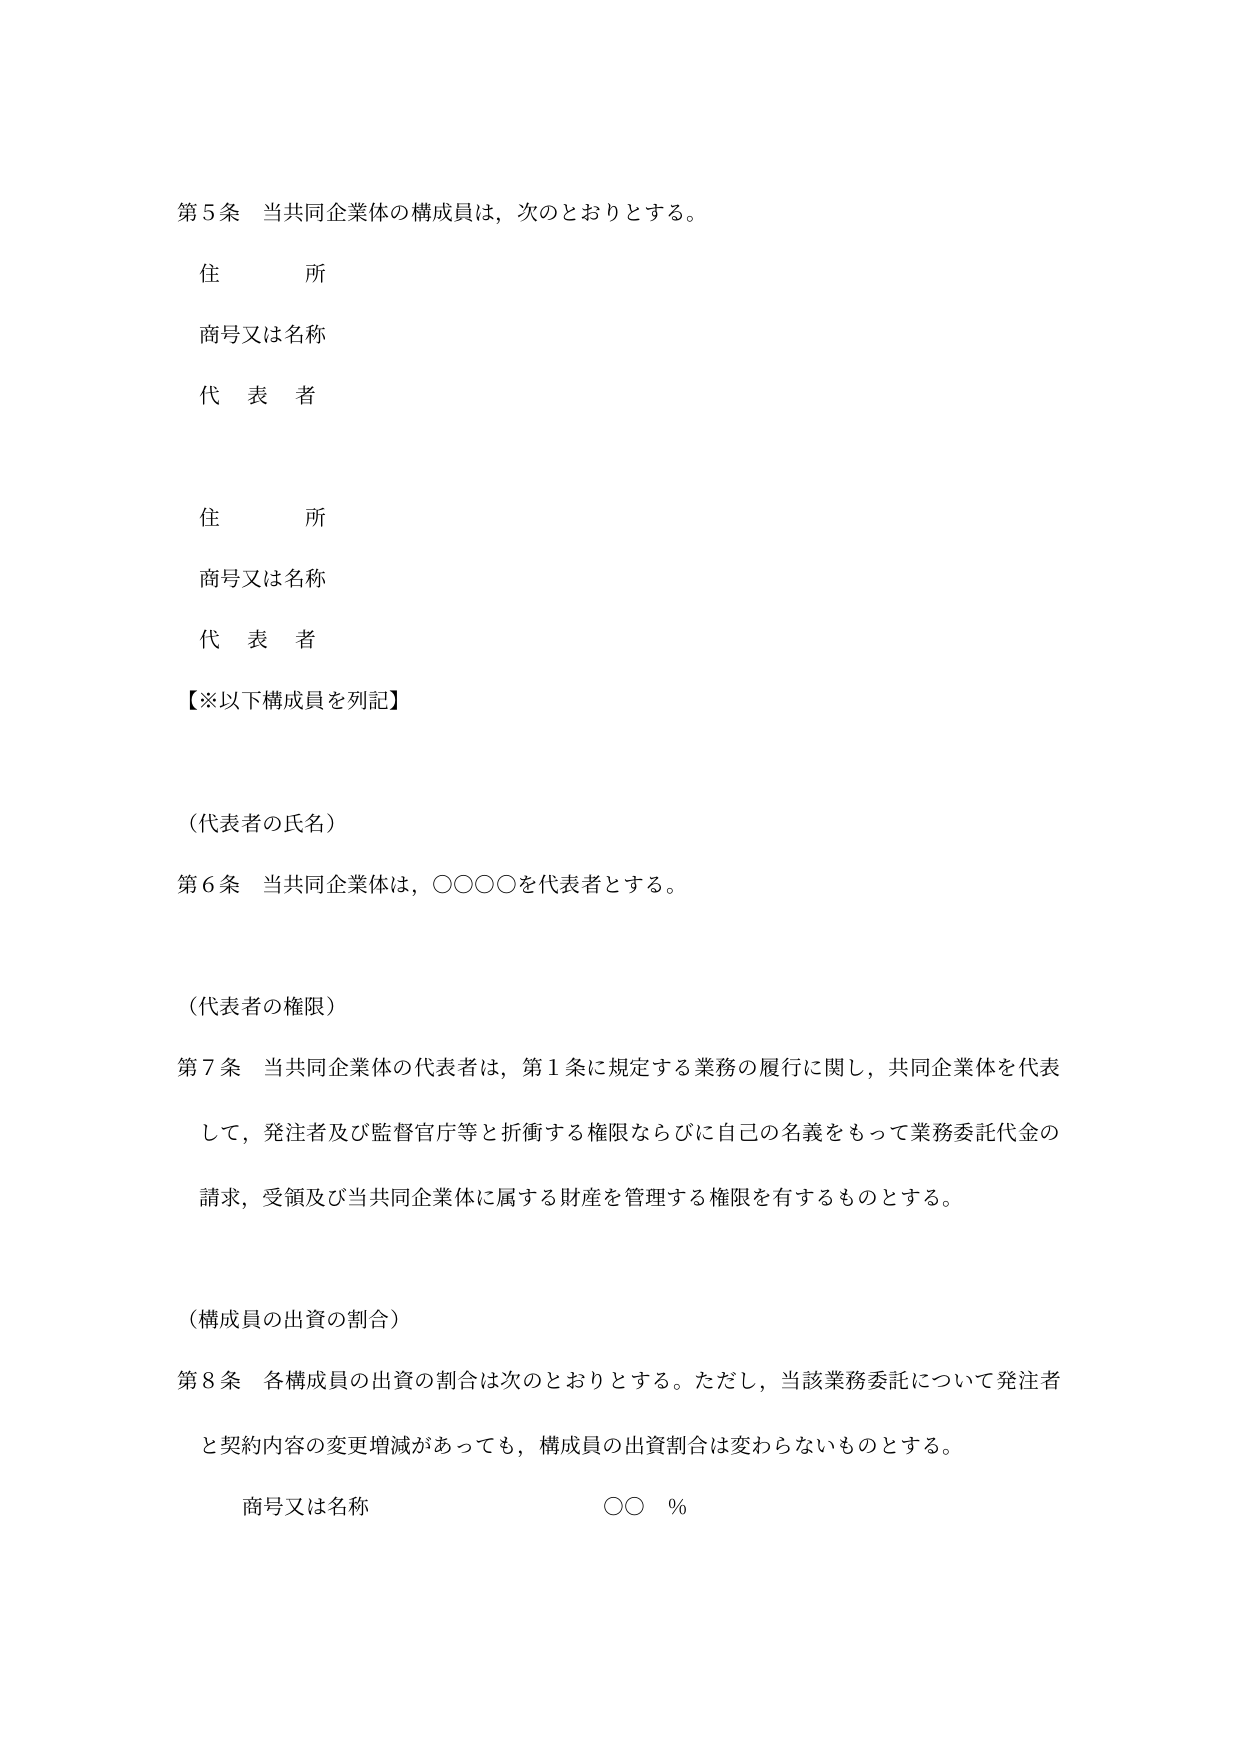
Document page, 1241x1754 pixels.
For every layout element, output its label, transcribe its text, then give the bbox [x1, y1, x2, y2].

text 代 表 者 [177, 366, 1063, 423]
text 商号又は名称 [177, 549, 1063, 606]
text 【※以下構成員を列記】 [177, 672, 1063, 728]
text 商号又は名称 ○○ ％ [177, 1477, 1063, 1534]
text 第５条 当共同企業体の構成員は，次のとおりとする。 [177, 183, 1063, 239]
text 第７条 当共同企業体の代表者は，第１条に規定する業務の履行に関し，共同企業体を代表して，発注者及び監督官庁等と折衝する権限ならびに自己の名義をもって業務委託代金の請求，受領及び当共同企業体に属する財産を管理する権限を有するものとする。 [177, 1038, 1063, 1225]
text 第８条 各構成員の出資の割合は次のとおりとする。ただし，当該業務委託について発注者と契約内容の変更増減があっても，構成員の出資割合は変わらないものとする。 [177, 1351, 1063, 1473]
text 第６条 当共同企業体は，○○○○を代表者とする。 [177, 855, 1063, 911]
text 住 所 [177, 244, 1063, 301]
text 商号又は名称 [177, 305, 1063, 362]
text （代表者の権限） [177, 977, 1063, 1033]
text 代 表 者 [177, 611, 1063, 667]
text （代表者の氏名） [177, 794, 1063, 850]
text （構成員の出資の割合） [177, 1290, 1063, 1347]
text 住 所 [177, 488, 1063, 545]
